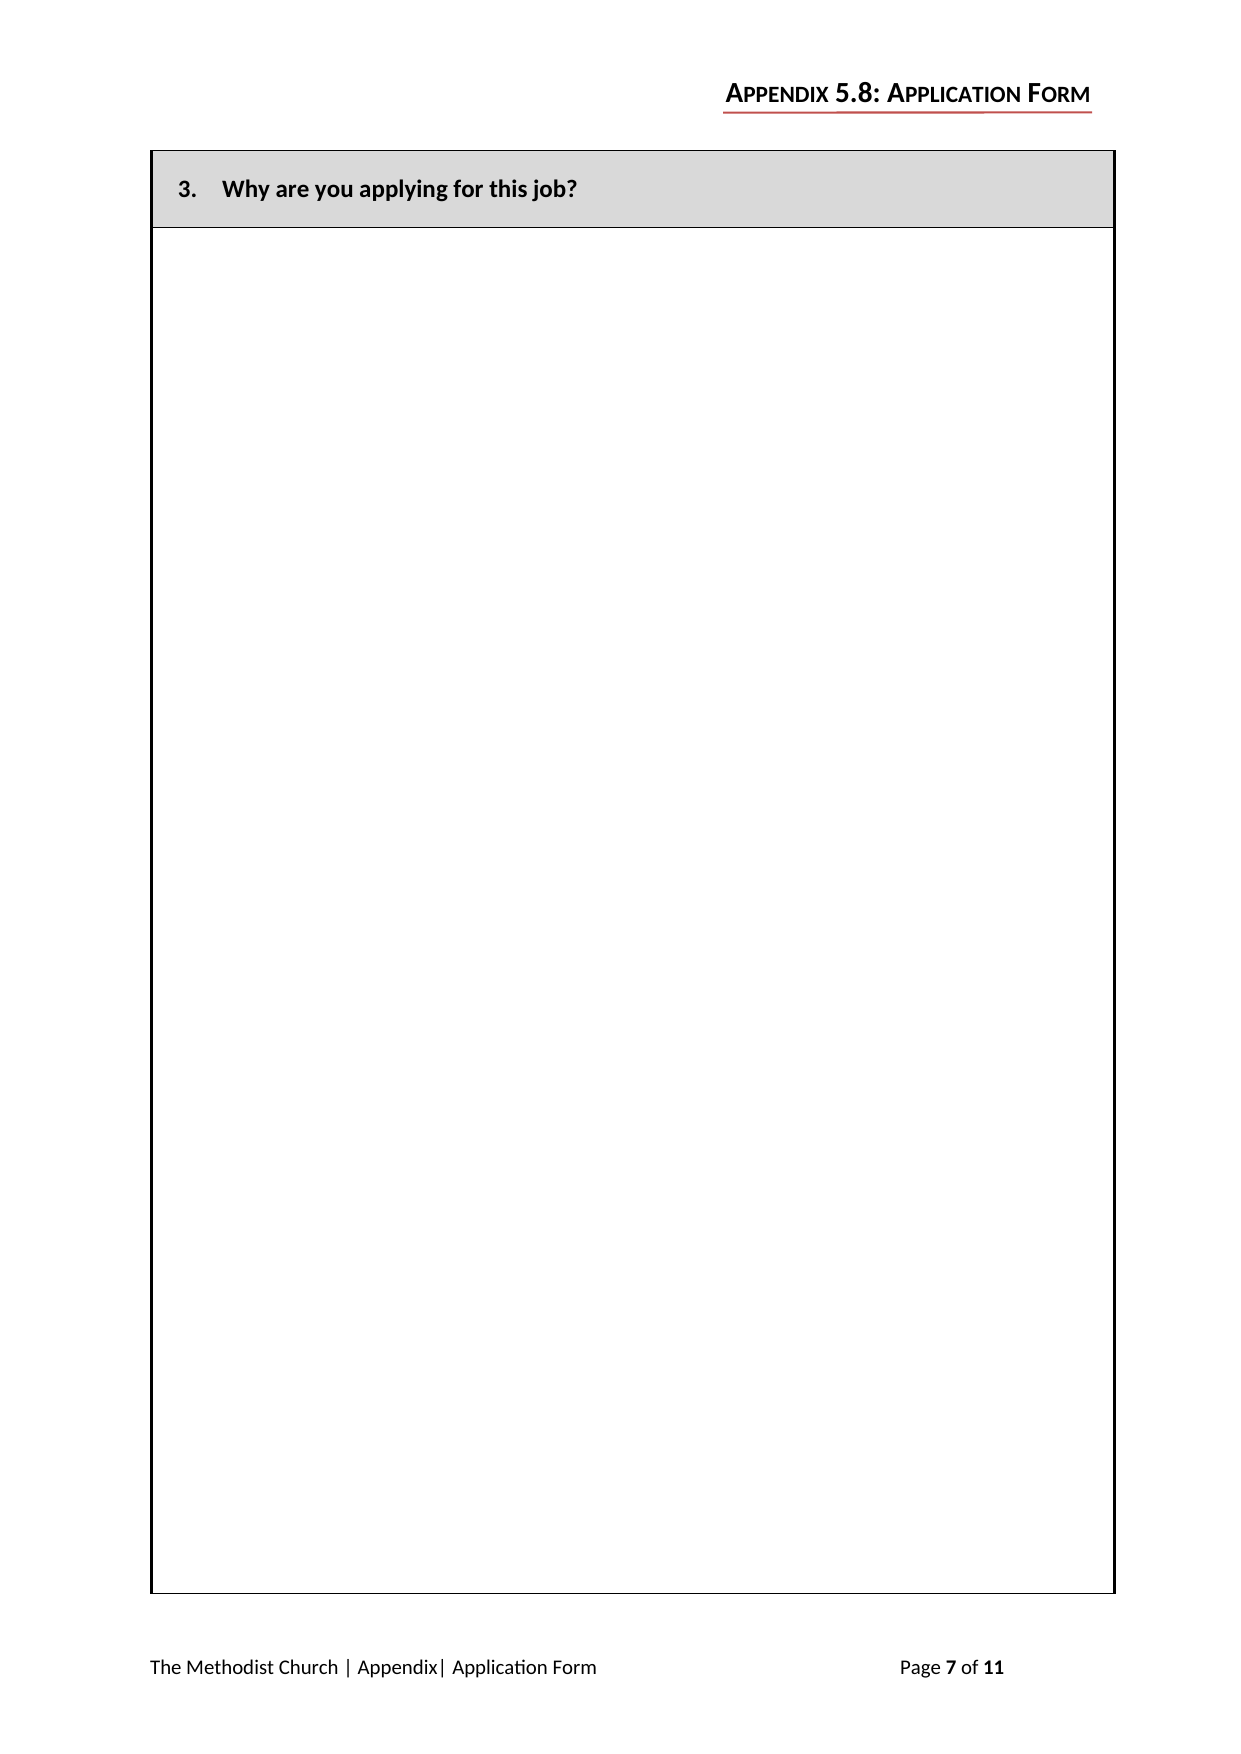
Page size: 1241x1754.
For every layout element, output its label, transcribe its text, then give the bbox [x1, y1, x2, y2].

table_cell Why are you applying for this job? [153, 151, 1113, 227]
table_cell [153, 228, 1113, 1593]
